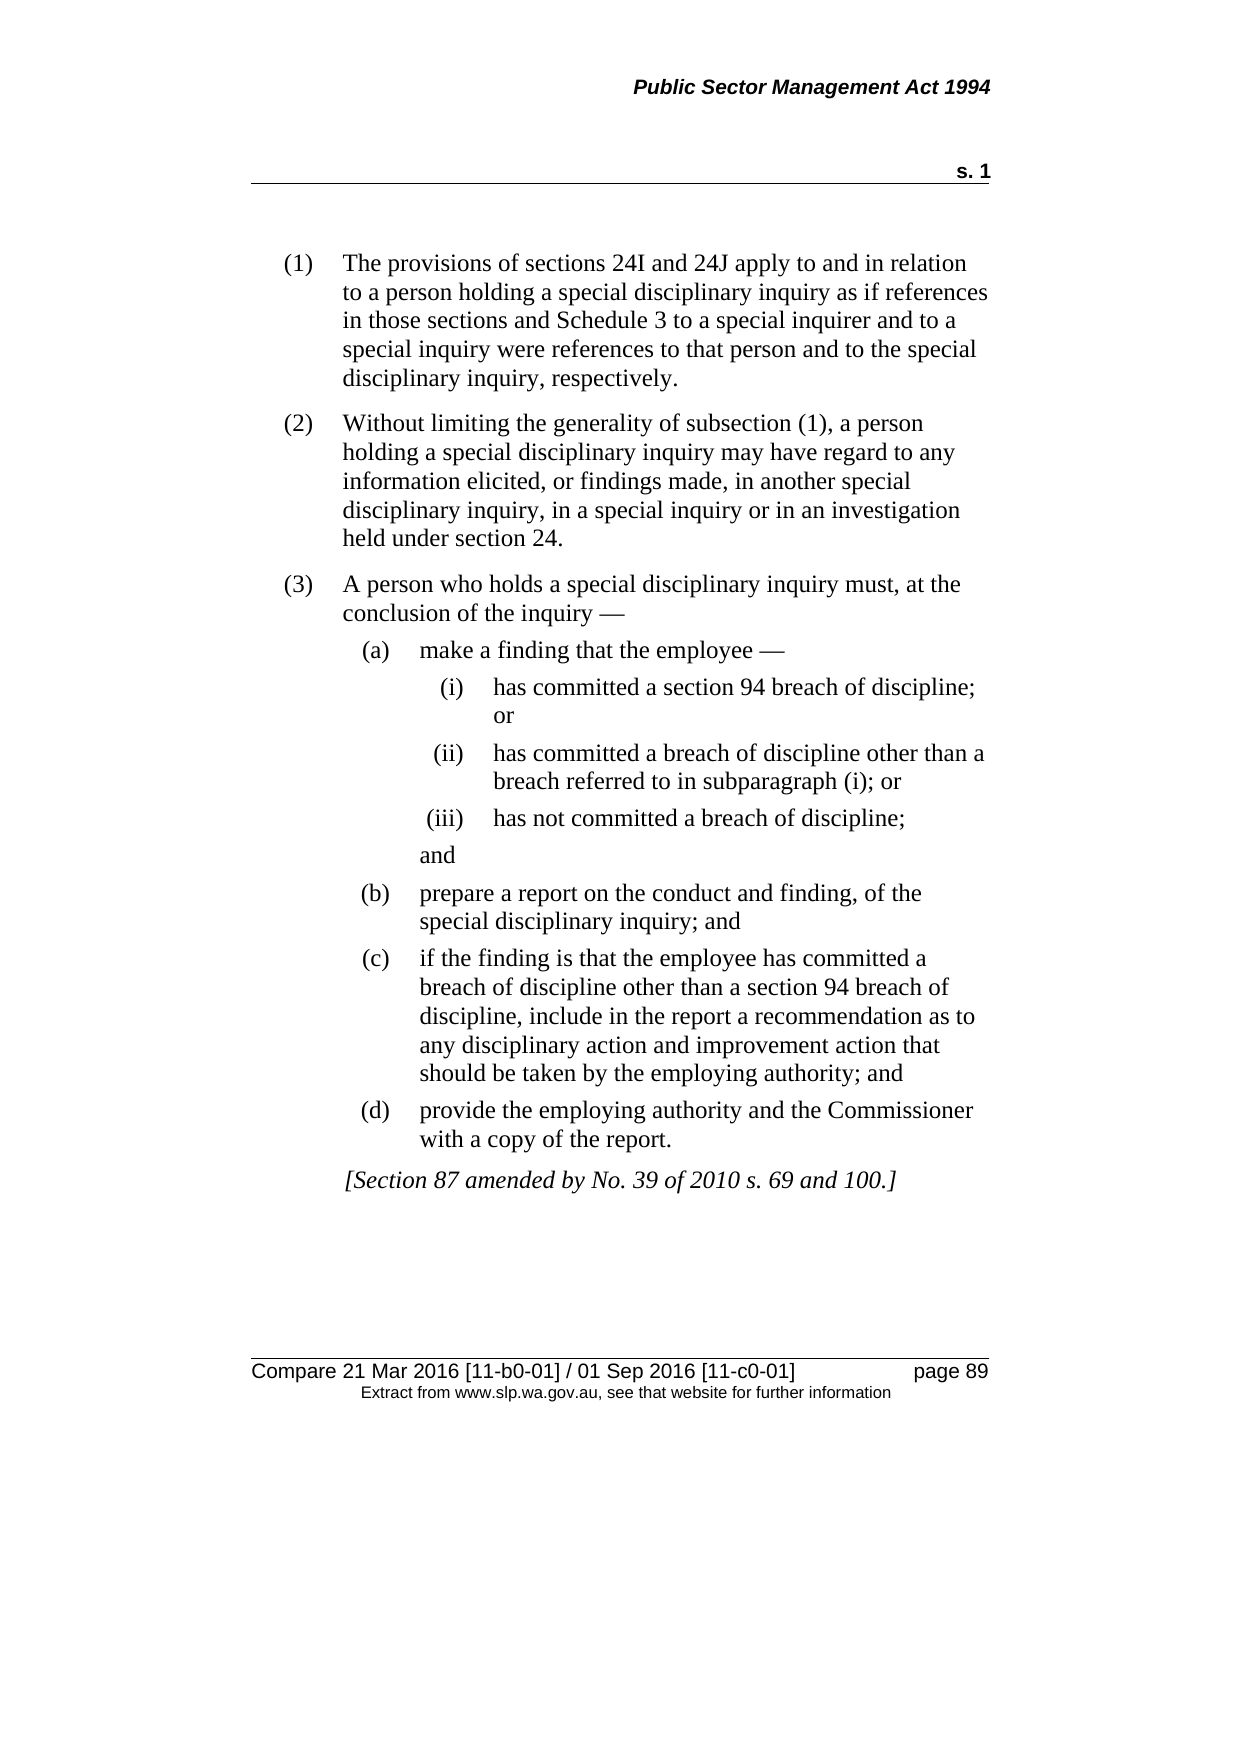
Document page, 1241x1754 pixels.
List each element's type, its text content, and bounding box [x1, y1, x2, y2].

text (b) prepare a report on the conduct and finding, of the special disciplinary inquiry; and [251, 878, 989, 935]
text and [251, 841, 989, 869]
text (ii) has committed a breach of discipline other than a breach referred to in subparagraph (i); or [251, 738, 989, 795]
text (a) make a finding that the employee — [251, 635, 989, 663]
text (1) The provisions of sections 24I and 24J apply to and in relation to a person holding a special disciplinary inquiry as if references in those sections and Schedule 3 to a special inquirer and to a special inquiry were references to that person and to the special disciplinary inquiry, respectively. [251, 248, 989, 392]
text (d) provide the employing authority and the Commissioner with a copy of the report. [251, 1096, 989, 1153]
text [Section 87 amended by No. 39 of 2010 s. 69 and 100.] [251, 1166, 989, 1194]
text (3) A person who holds a special disciplinary inquiry must, at the conclusion of the inquiry — [251, 569, 989, 626]
text (iii) has not committed a breach of discipline; [251, 803, 989, 832]
text (c) if the finding is that the employee has committed a breach of discipline other than a section 94 breach of discipline, include in the report a recommendation as to any disciplinary action and improvement action that should be taken by the employing authority; and [251, 943, 989, 1087]
text (i) has committed a section 94 breach of discipline; or [251, 672, 989, 729]
text (2) Without limiting the generality of subsection (1), a person holding a special disciplinary inquiry may have regard to any information elicited, or findings made, in another special disciplinary inquiry, in a special inquiry or in an investigation held under section 24. [251, 408, 989, 552]
